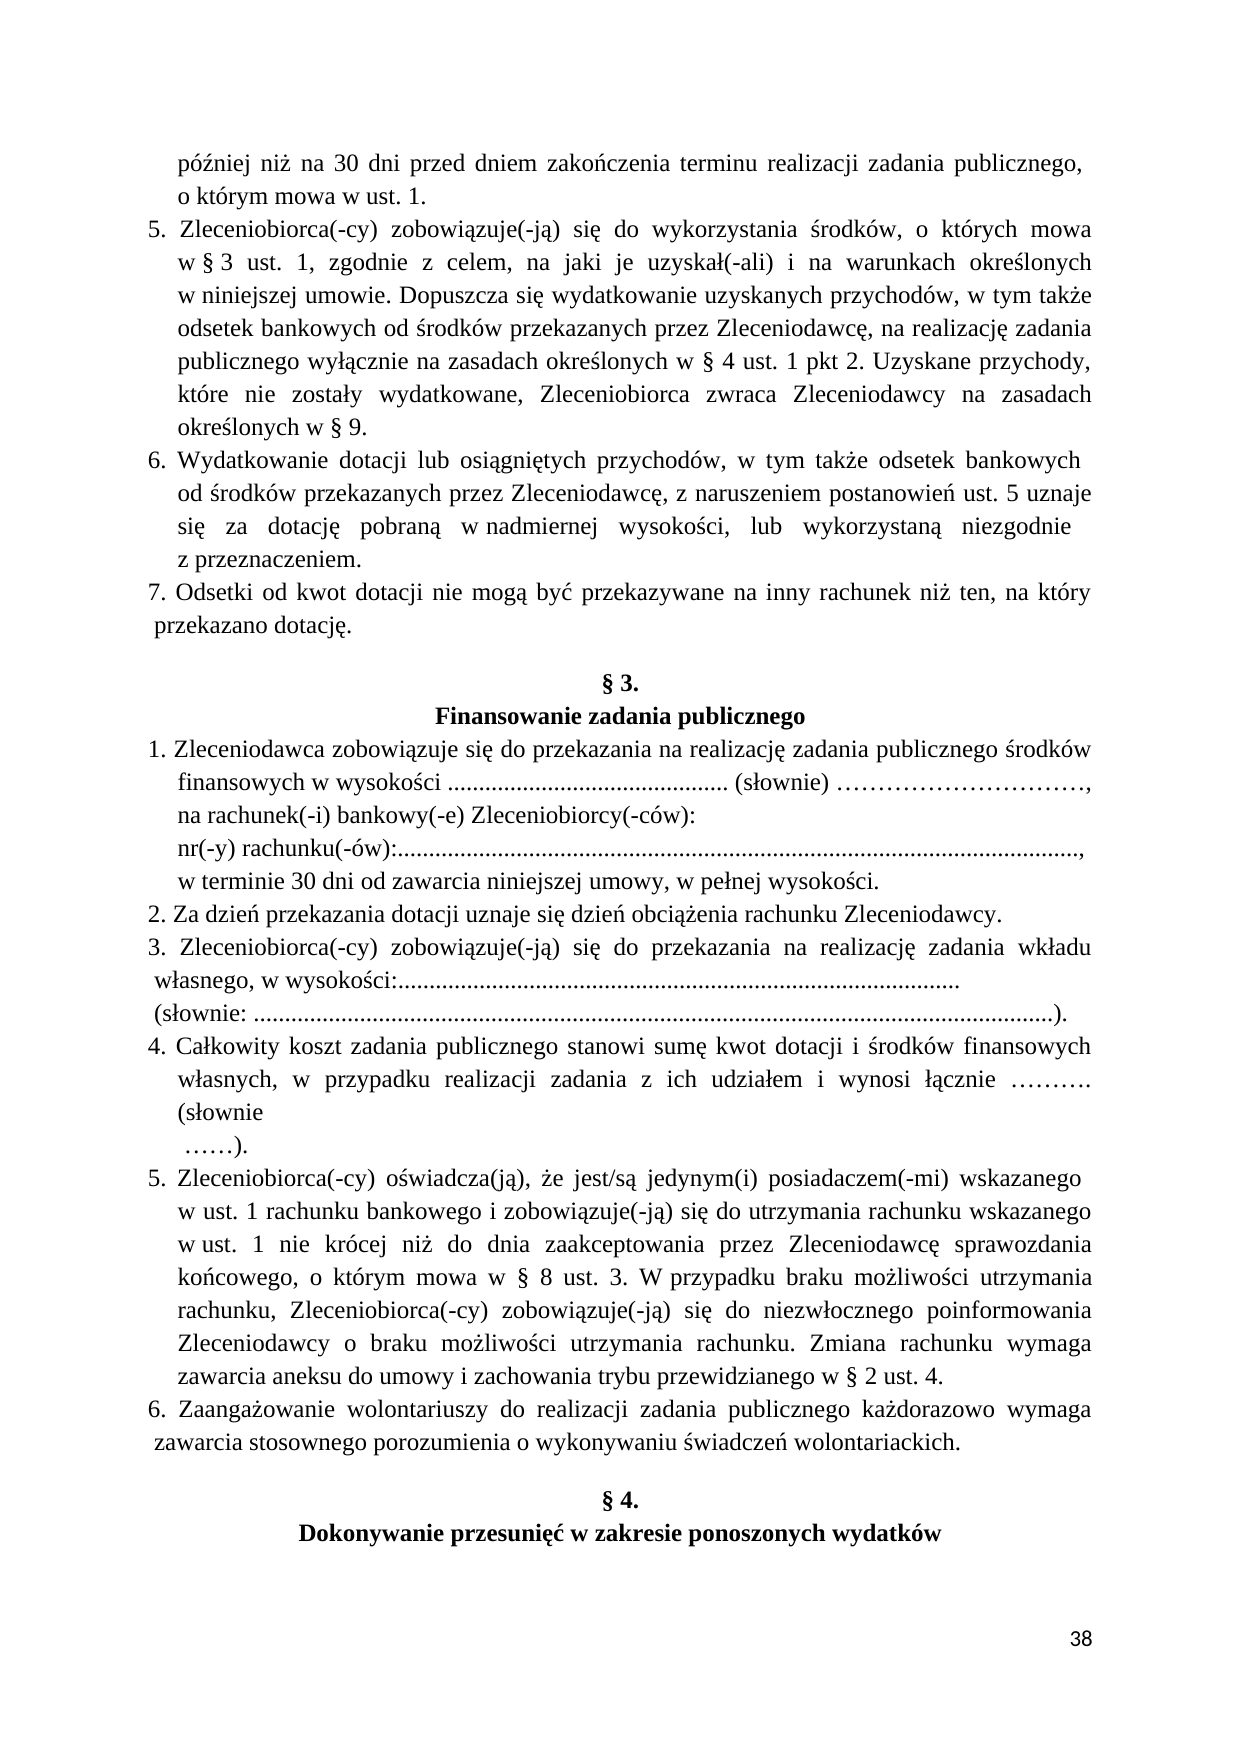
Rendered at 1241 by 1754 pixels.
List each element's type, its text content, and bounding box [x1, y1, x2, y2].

text Finansowanie zadania publicznego [148, 701, 1092, 730]
text 6. Zaangażowanie wolontariuszy do realizacji zadania publicznego każdorazowo wymaga zawarcia stosownego porozumienia o wykonywaniu świadczeń wolontariackich. [148, 1394, 1092, 1456]
text 6. Wydatkowanie dotacji lub osiągniętych przychodów, w tym także odsetek bankowych od środków przekazanych przez Zleceniodawcę, z naruszeniem postanowień ust. 5 uznaje się za dotację pobraną w nadmiernej wysokości, lub wykorzystaną niezgodnie z przeznaczeniem. [148, 445, 1092, 573]
text 7. Odsetki od kwot dotacji nie mogą być przekazywane na inny rachunek niż ten, na który przekazano dotację. [148, 577, 1092, 639]
text nr(-y) rachunku(-ów):............................................................................................................., [177, 833, 1092, 862]
text 1. Zleceniodawca zobowiązuje się do przekazania na realizację zadania publicznego środków finansowych w wysokości ............................................. (słownie) …………………………, [148, 734, 1092, 796]
text 2. Za dzień przekazania dotacji uznaje się dzień obciążenia rachunku Zleceniodawcy. [148, 899, 1092, 928]
text 5. Zleceniobiorca(-cy) zobowiązuje(-ją) się do wykorzystania środków, o których mowa w § 3 ust. 1, zgodnie z celem, na jaki je uzyskał(-ali) i na warunkach określonych w niniejszej umowie. Dopuszcza się wydatkowanie uzyskanych przychodów, w tym także odsetek bankowych od środków przekazanych przez Zleceniodawcę, na realizację zadania publicznego wyłącznie na zasadach określonych w § 4 ust. 1 pkt 2. Uzyskane przychody, które nie zostały wydatkowane, Zleceniobiorca zwraca Zleceniodawcy na zasadach określonych w § 9. [148, 214, 1092, 441]
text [148, 148, 1092, 209]
text w terminie 30 dni od zawarcia niniejszej umowy, w pełnej wysokości. [177, 866, 1092, 895]
text § 3. [148, 668, 1092, 697]
text na rachunek(-i) bankowy(-e) Zleceniobiorcy(-ców): [177, 800, 1092, 829]
text 5. Zleceniobiorca(-cy) oświadcza(ją), że jest/są jedynym(i) posiadaczem(-mi) wskazanego w ust. 1 rachunku bankowego i zobowiązuje(-ją) się do utrzymania rachunku wskazanego w ust. 1 nie krócej niż do dnia zaakceptowania przez Zleceniodawcę sprawozdania końcowego, o którym mowa w § 8 ust. 3. W przypadku braku możliwości utrzymania rachunku, Zleceniobiorca(-cy) zobowiązuje(-ją) się do niezwłocznego poinformowania Zleceniodawcy o braku możliwości utrzymania rachunku. Zmiana rachunku wymaga zawarcia aneksu do umowy i zachowania trybu przewidzianego w § 2 ust. 4. [148, 1163, 1092, 1390]
text 4. Całkowity koszt zadania publicznego stanowi sumę kwot dotacji i środków finansowych własnych, w przypadku realizacji zadania z ich udziałem i wynosi łącznie ………. (słownie ……). [148, 1031, 1092, 1159]
text 3. Zleceniobiorca(-cy) zobowiązuje(-ją) się do przekazania na realizację zadania wkładu własnego, w wysokości:.......................................................................................... [148, 932, 1092, 994]
text § 4. [148, 1486, 1092, 1514]
text Dokonywanie przesunięć w zakresie ponoszonych wydatków [148, 1518, 1092, 1547]
text (słownie: ................................................................................................................................). [148, 998, 1092, 1027]
